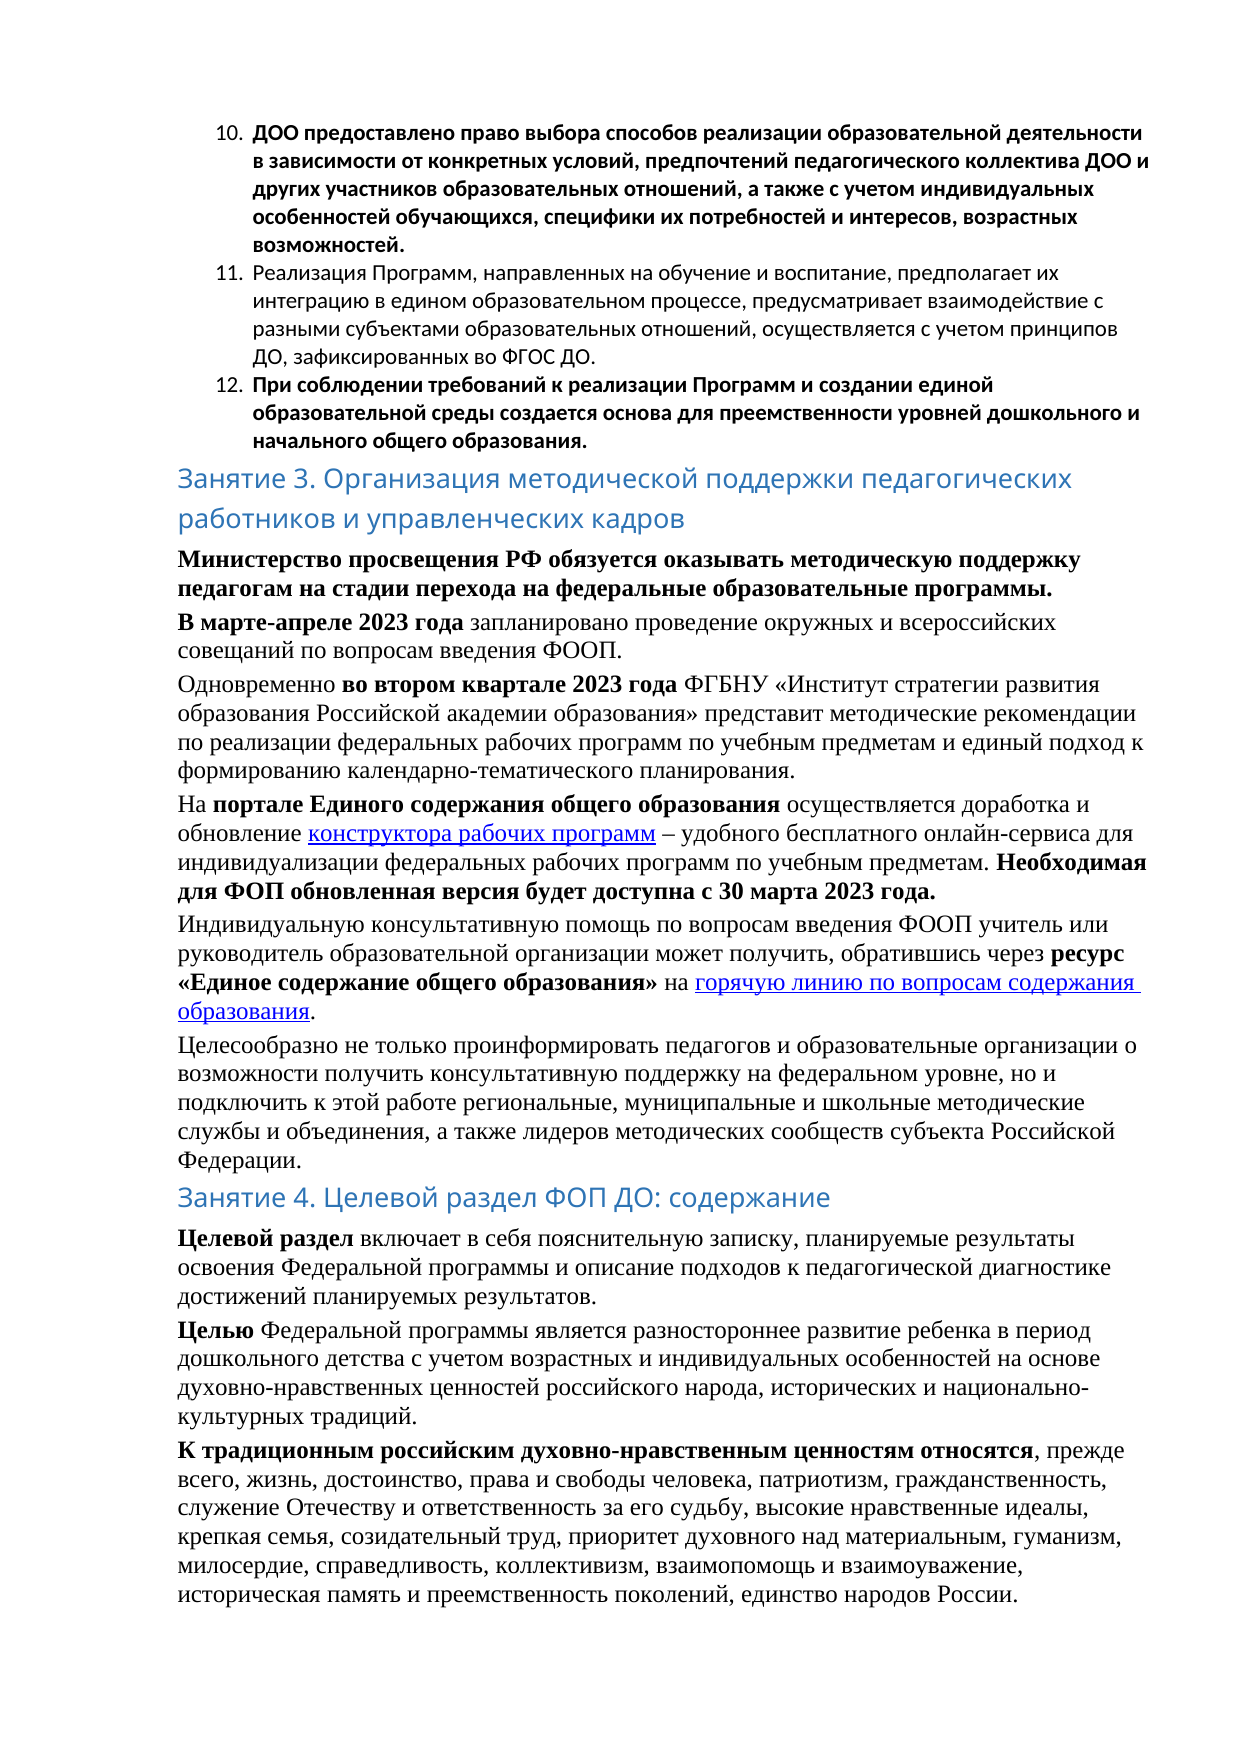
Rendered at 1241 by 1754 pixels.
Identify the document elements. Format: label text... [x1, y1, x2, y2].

text Целью Федеральной программы является разностороннее развитие ребенка в период дошкольного детства с учетом возрастных и индивидуальных особенностей на основе духовно-нравственных ценностей российского народа, исторических и национально-культурных традиций. [177, 1315, 1152, 1430]
text На портале Единого содержания общего образования осуществляется доработка и обновление конструктора рабочих программ – удобного бесплатного онлайн-сервиса для индивидуализации федеральных рабочих программ по учебным предметам. Необходимая для ФОП обновленная версия будет доступна с 30 марта 2023 года. [177, 789, 1152, 904]
text Министерство просвещения РФ обязуется оказывать методическую поддержку педагогам на стадии перехода на федеральные образовательные программы. [177, 544, 1152, 602]
text Одновременно во втором квартале 2023 года ФГБНУ «Институт стратегии развития образования Российской академии образования» представит методические рекомендации по реализации федеральных рабочих программ по учебным предметам и единый подход к формированию календарно-тематического планирования. [177, 669, 1152, 784]
text В марте-апреле 2023 года запланировано проведение окружных и всероссийских совещаний по вопросам введения ФООП. [177, 607, 1152, 664]
list Реализация Программ, направленных на обучение и воспитание, предполагает их интеграцию в едином образовательном процессе, предусматривает взаимодействие с разными субъектами образовательных отношений, осуществляется с учетом принципов ДО, зафиксированных во ФГОС ДО. [215, 258, 1152, 370]
text Целесообразно не только проинформировать педагогов и образовательные организации о возможности получить консультативную поддержку на федеральном уровне, но и подключить к этой работе региональные, муниципальные и школьные методические службы и объединения, а также лидеров методических сообществ субъекта Российской Федерации. [177, 1030, 1152, 1173]
list При соблюдении требований к реализации Программ и создании единой образовательной среды создается основа для преемственности уровней дошкольного и начального общего образования. [215, 370, 1152, 454]
list ДОО предоставлено право выбора способов реализации образовательной деятельности в зависимости от конкретных условий, предпочтений педагогического коллектива ДОО и других участников образовательных отношений, а также с учетом индивидуальных особенностей обучающихся, специфики их потребностей и интересов, возрастных возможностей. [215, 118, 1152, 258]
subtitle Занятие 4. Целевой раздел ФОП ДО: содержание [177, 1178, 1152, 1215]
text Индивидуальную консультативную помощь по вопросам введения ФООП учитель или руководитель образовательной организации может получить, обратившись через ресурс «Единое содержание общего образования» на горячую линию по вопросам содержания образования. [177, 909, 1152, 1024]
text Целевой раздел включает в себя пояснительную записку, планируемые результаты освоения Федеральной программы и описание подходов к педагогической диагностике достижений планируемых результатов. [177, 1223, 1152, 1310]
text К традиционным российским духовно-нравственным ценностям относятся, прежде всего, жизнь, достоинство, права и свободы человека, патриотизм, гражданственность, служение Отечеству и ответственность за его судьбу, высокие нравственные идеалы, крепкая семья, созидательный труд, приоритет духовного над материальным, гуманизм, милосердие, справедливость, коллективизм, взаимопомощь и взаимоуважение, историческая память и преемственность поколений, единство народов России. [177, 1435, 1152, 1607]
subtitle Занятие 3. Организация методической поддержки педагогических работников и управленческих кадров [177, 459, 1152, 536]
